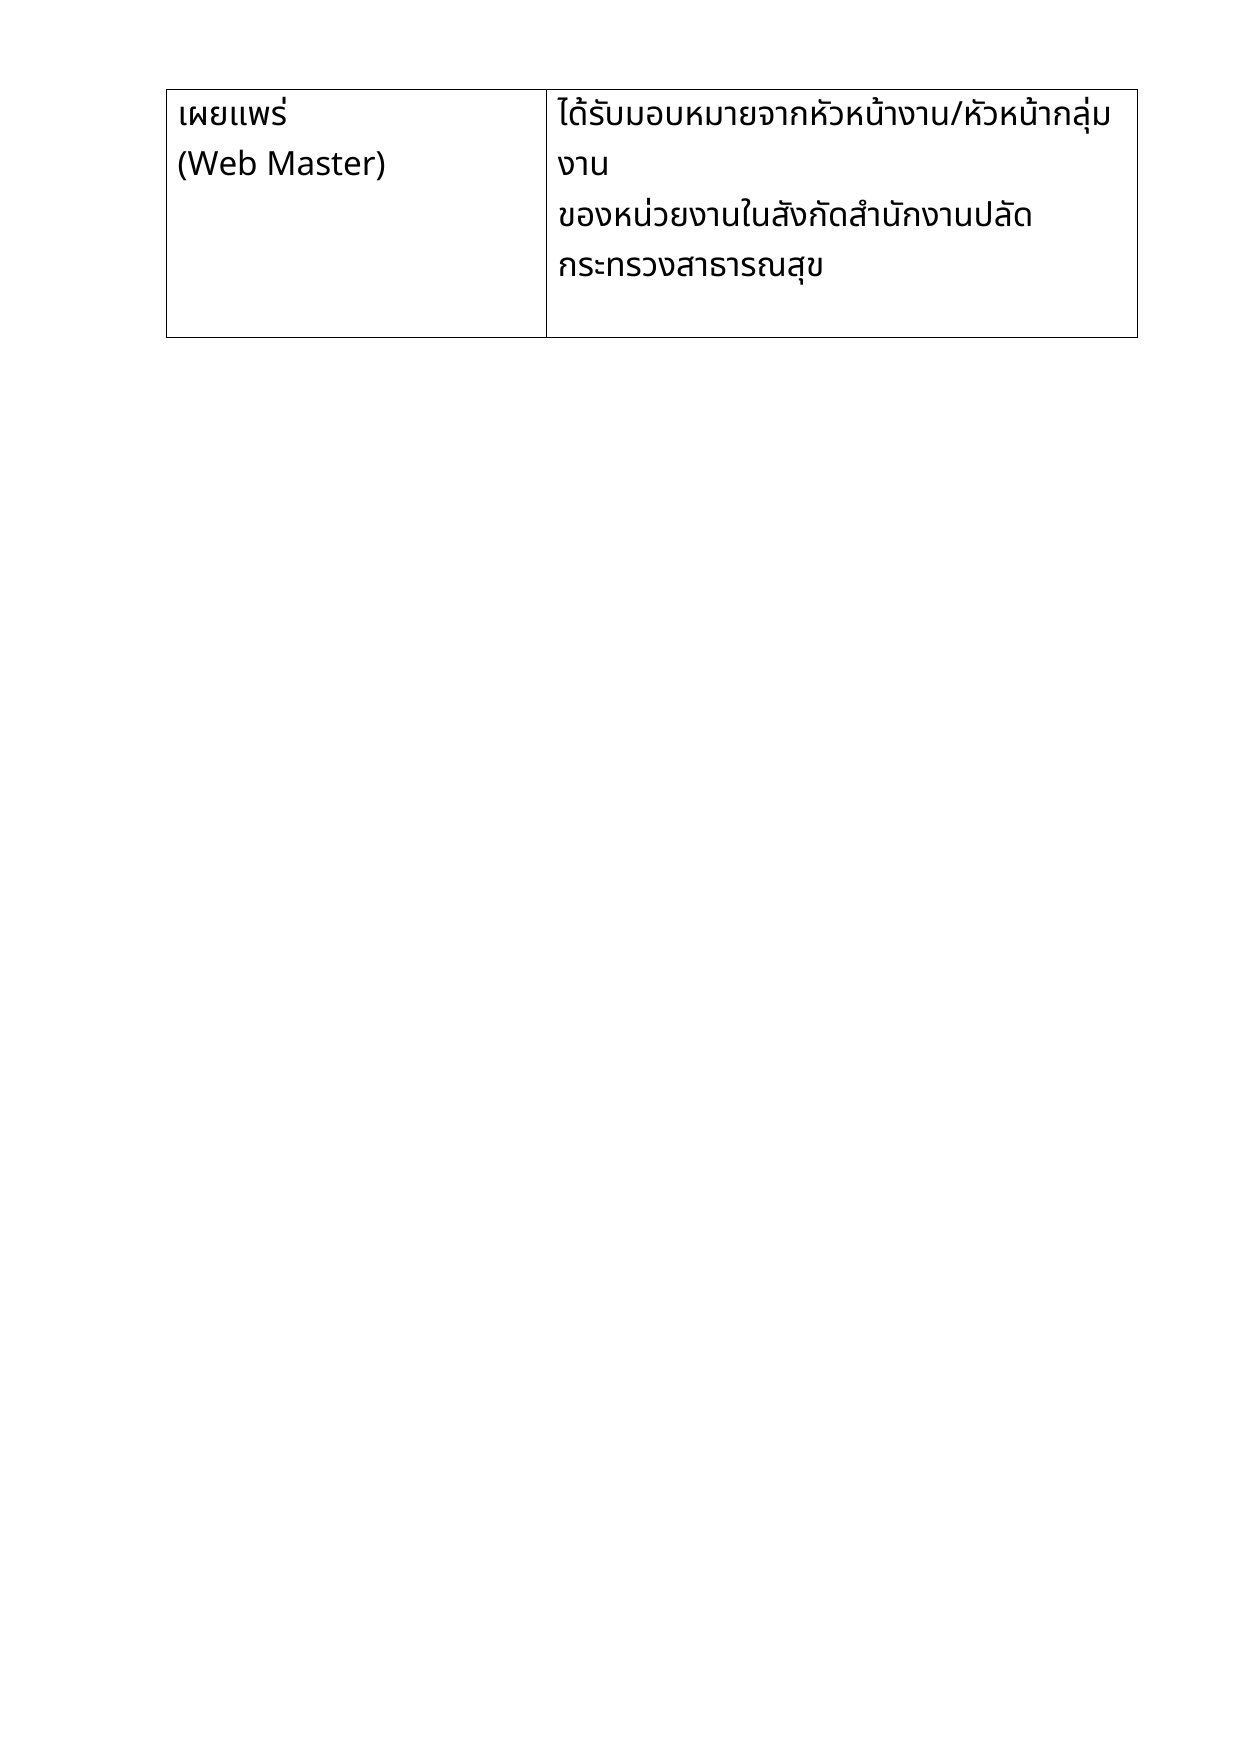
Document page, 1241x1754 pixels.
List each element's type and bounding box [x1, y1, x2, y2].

table_cell [167, 90, 546, 337]
table_cell [547, 90, 1137, 337]
